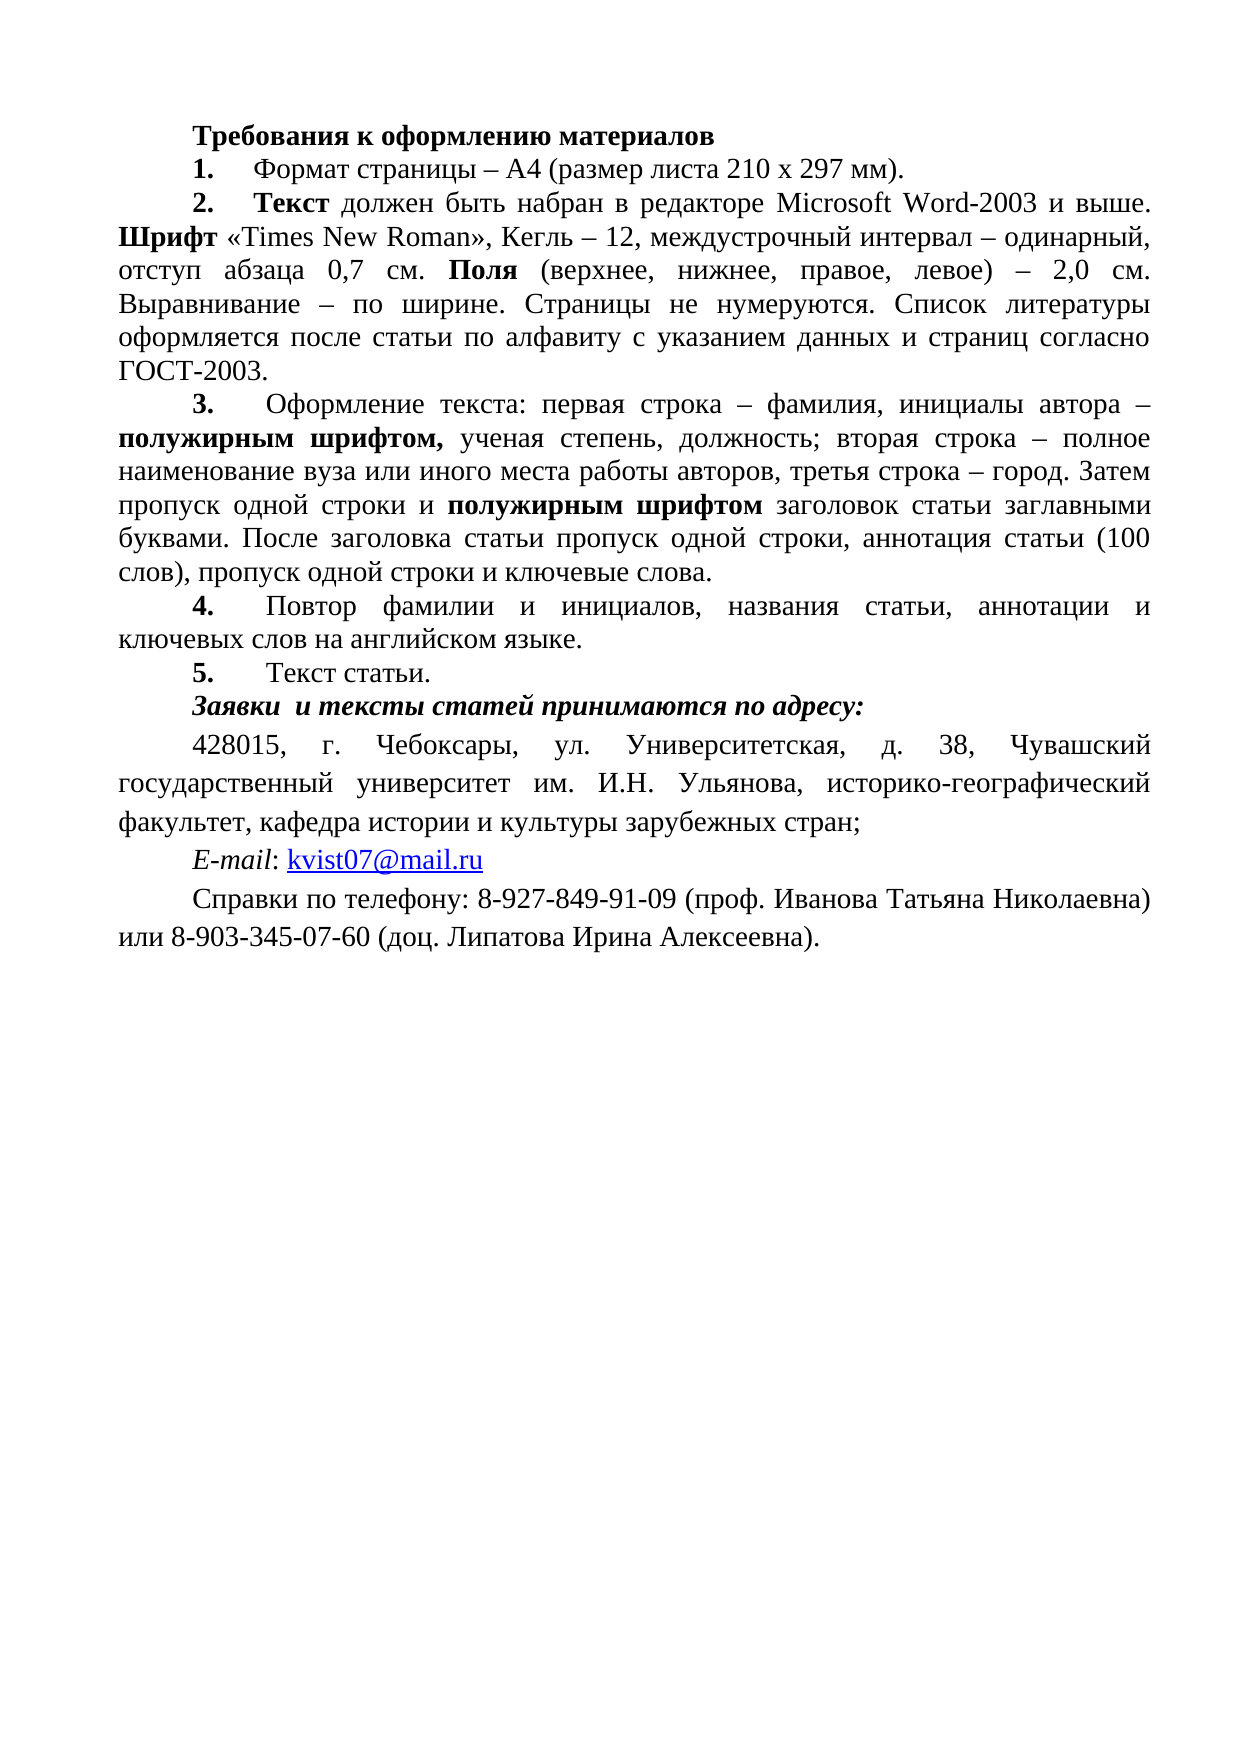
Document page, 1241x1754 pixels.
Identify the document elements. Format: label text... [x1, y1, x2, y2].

list Повтор фамилии и инициалов, названия статьи, аннотации и ключевых слов на английском языке. [118, 588, 1152, 655]
list Оформление текста: первая строка – фамилия, инициалы автора – полужирным шрифтом, ученая степень, должность; вторая строка – полное наименование вуза или иного места работы авторов, третья строка – город. Затем пропуск одной строки и полужирным шрифтом заголовок статьи заглавными буквами. После заголовка статьи пропуск одной строки, аннотация статьи (100 слов), пропуск одной строки и ключевые слова. [118, 386, 1152, 588]
text Требования к оформлению материалов [118, 118, 1152, 152]
text Справки по телефону: 8-927-849-91-09 (проф. Иванова Татьяна Николаевна) или 8-903-345-07-60 (доц. Липатова Ирина Алексеевна). [118, 881, 1152, 953]
text Заявки и тексты статей принимаются по адресу: [118, 688, 1152, 722]
list Текст статьи. [118, 655, 1152, 688]
text . Чебоксары, ул. Университетская, д. 38, Чувашский государственный университет им. И.Н. Ульянова, историко-географический факультет, кафедра истории и культуры зарубежных стран; [118, 727, 1152, 837]
text E-mail: kvist07@mail.ru [118, 842, 1152, 876]
list Формат страницы – А4 (размер листа 210 х ). [118, 152, 1152, 185]
list Текст должен быть набран в редакторе Microsoft Word-2003 и выше. Шрифт «Times New Roman», Кегль – 12, междустрочный интервал – одинарный, отступ абзаца . Поля (верхнее, нижнее, правое, левое) – . Выравнивание – по ширине. Страницы не нумеруются. Список литературы оформляется после статьи по алфавиту с указанием данных и страниц согласно ГОСТ-2003. [118, 185, 1152, 386]
